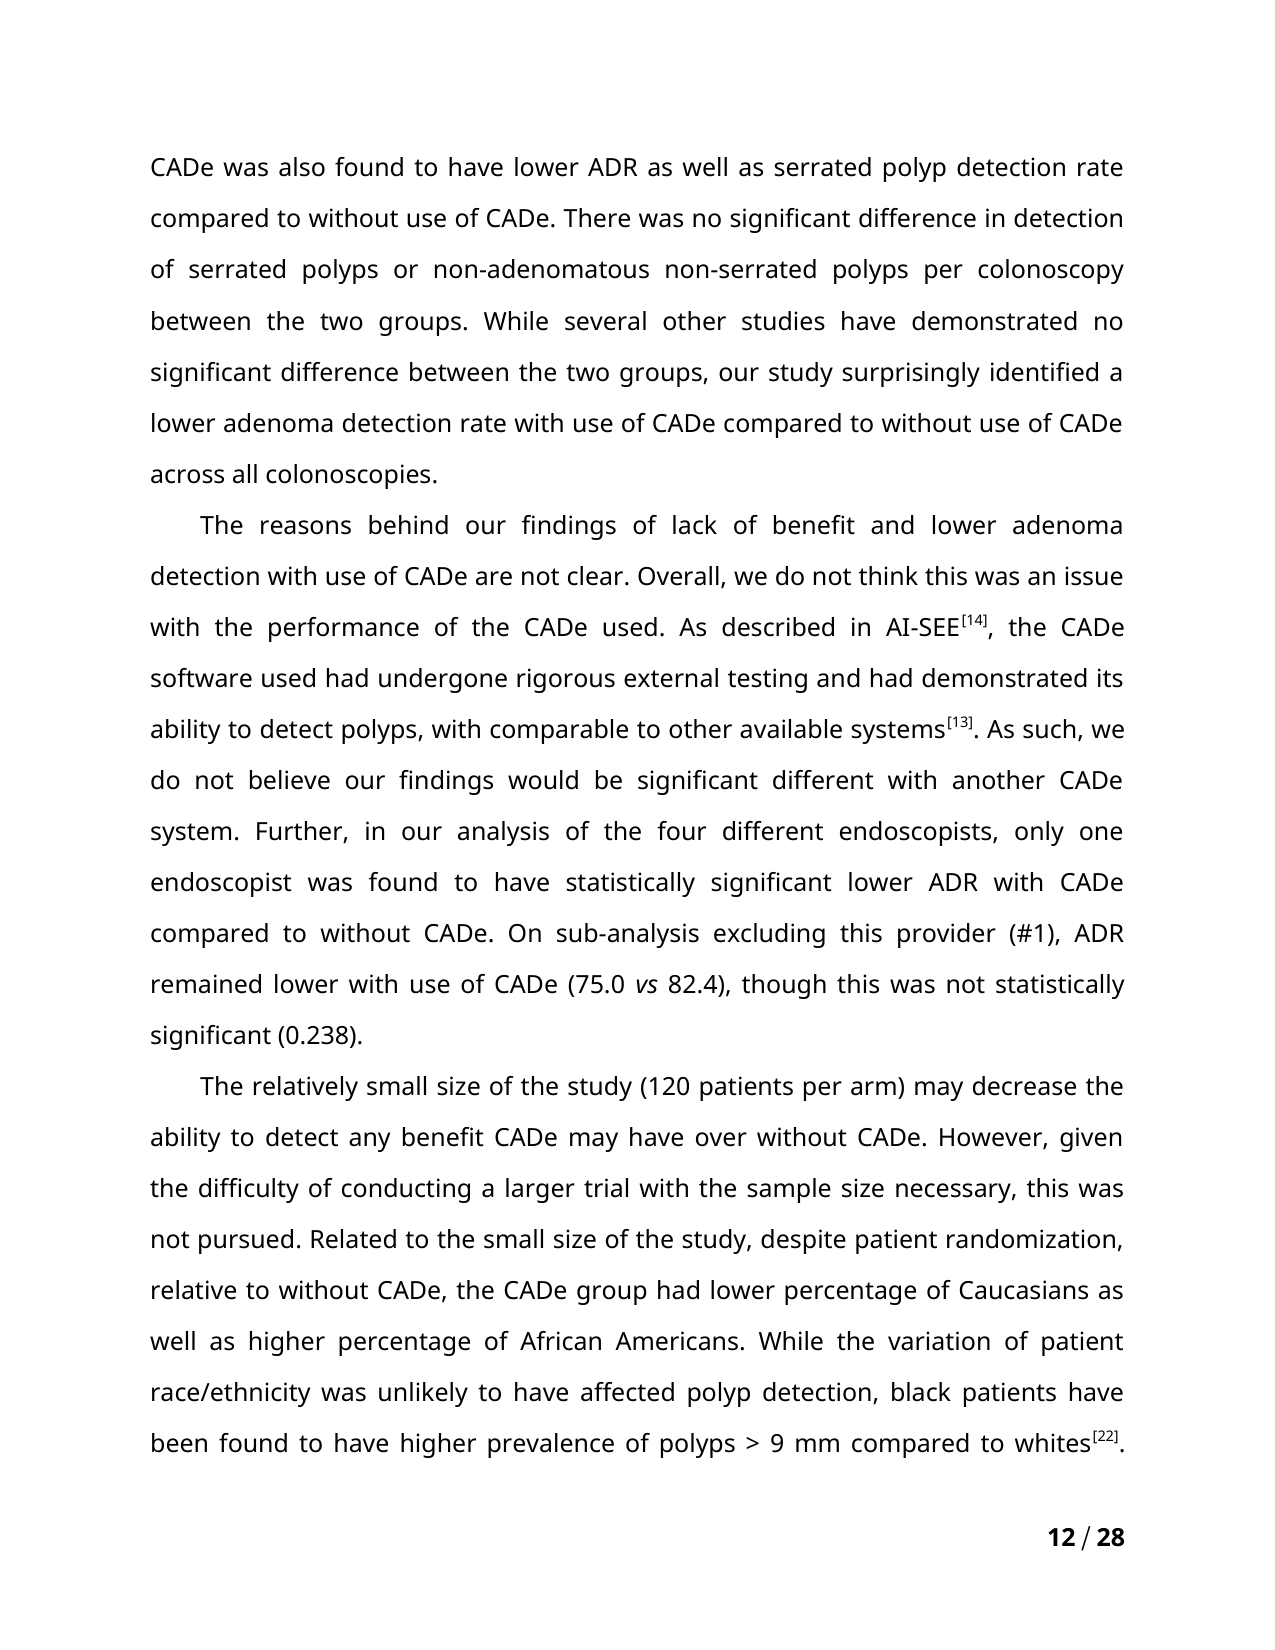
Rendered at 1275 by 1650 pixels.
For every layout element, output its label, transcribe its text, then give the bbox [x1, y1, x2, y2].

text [150, 150, 1125, 490]
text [150, 1069, 1125, 1460]
text The reasons behind our findings of lack of benefit and lower adenoma detection with use of CADe are not clear. Overall, we do not think this was an issue with the performance of the CADe used. As described in AI-SEE[14], the CADe software used had undergone rigorous external testing and had demonstrated its ability to detect polyps, with comparable to other available systems[13]. As such, we do not believe our findings would be significant different with another CADe system. Further, in our analysis of the four different endoscopists, only one endoscopist was found to have statistically significant lower ADR with CADe compared to without CADe. On sub-analysis excluding this provider (#1), ADR remained lower with use of CADe (75.0 vs 82.4), though this was not statistically significant (0.238). [150, 507, 1125, 1052]
